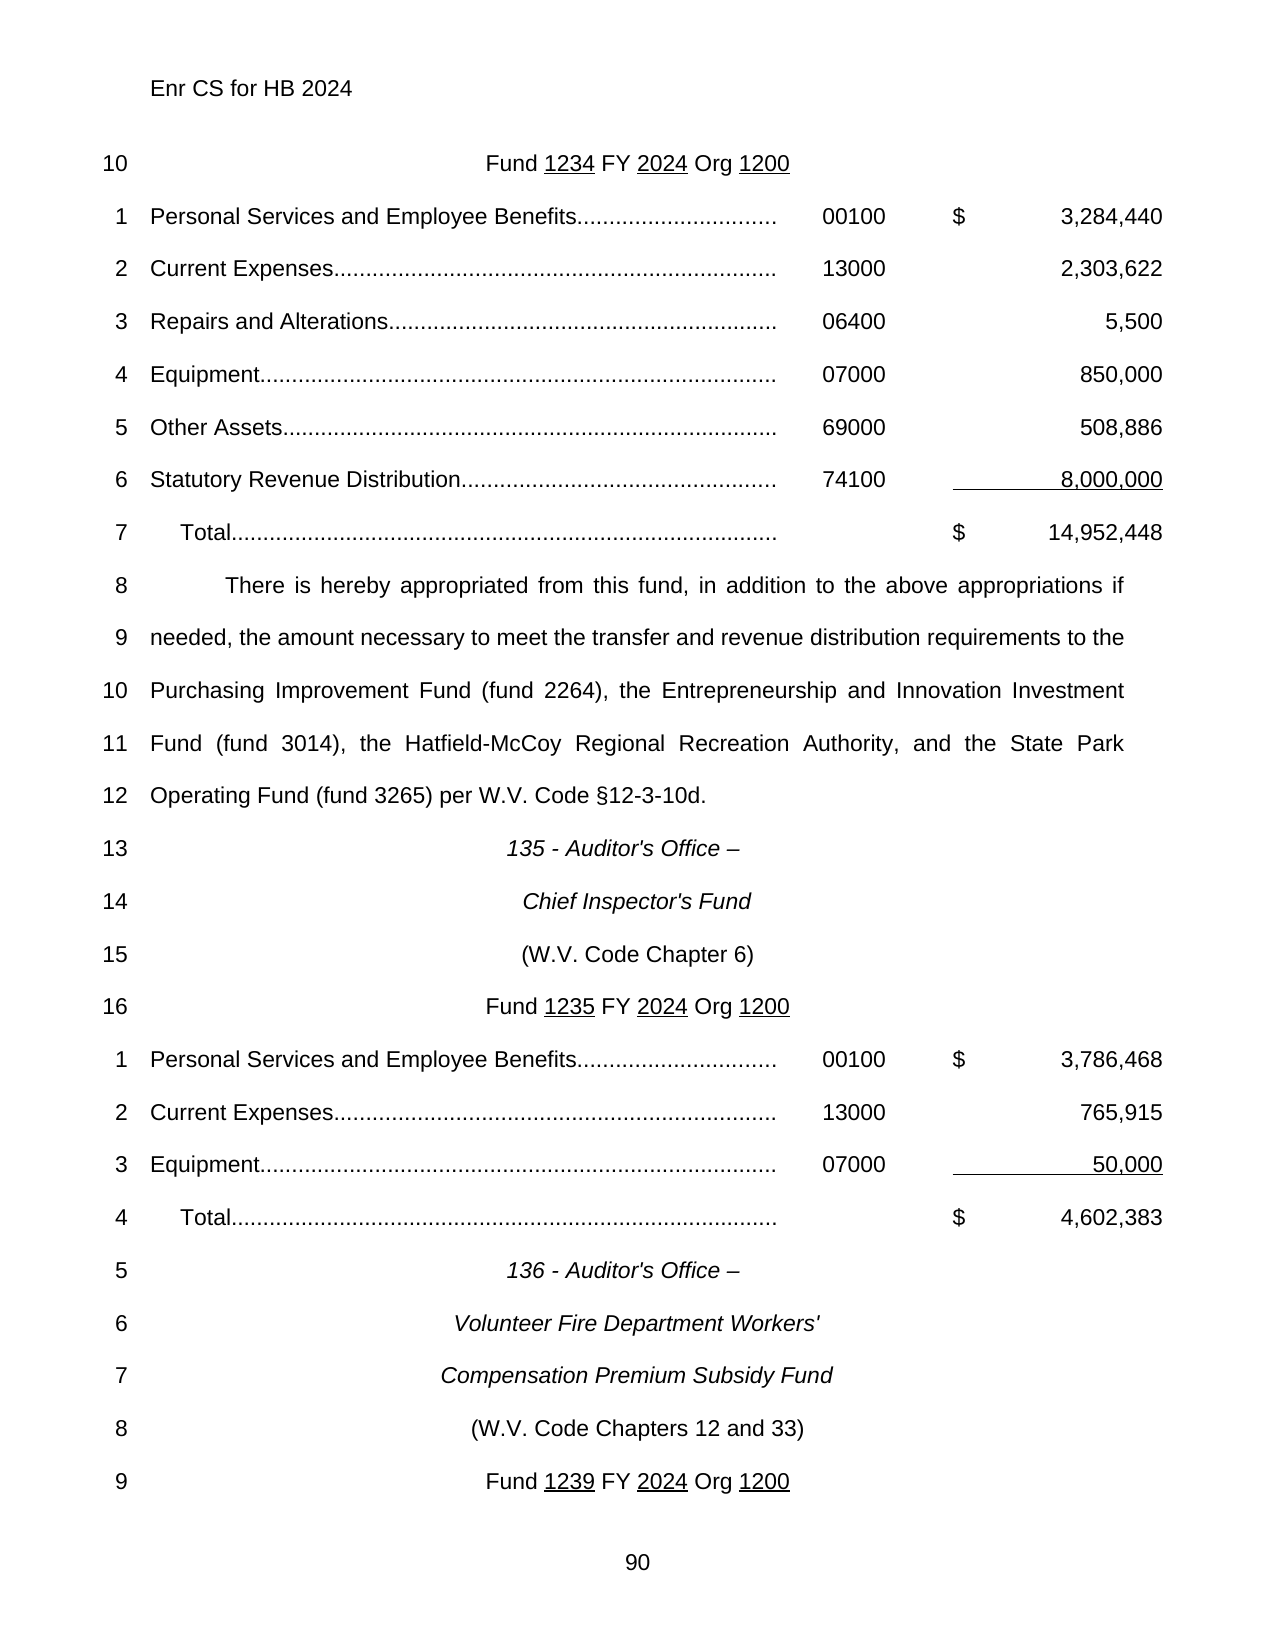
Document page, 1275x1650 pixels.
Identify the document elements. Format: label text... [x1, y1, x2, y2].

text Total $ 14,952,448 [150, 519, 1125, 545]
text There is hereby appropriated from this fund, in addition to the above appropriations if needed, the amount necessary to meet the transfer and revenue distribution requirements to the Purchasing Improvement Fund (fund 2264), the Entrepreneurship and Innovation Investment Fund (fund 3014), the Hatfield-McCoy Regional Recreation Authority, and the State Park Operating Fund (fund 3265) per W.V. Code §12-3-10d. [150, 572, 1125, 809]
text Fund 1234 FY 2024 Org 1200 [150, 150, 1125, 176]
text Compensation Premium Subsidy Fund [150, 1362, 1125, 1389]
list Auditor's Office – [150, 1257, 1125, 1283]
text Current Expenses 13000 2,303,622 [150, 255, 1125, 282]
text Total $ 4,602,383 [150, 1204, 1125, 1231]
list Auditor's Office – [150, 835, 1125, 862]
text Chief Inspector's Fund [150, 888, 1125, 914]
text Fund 1239 FY 2024 Org 1200 [150, 1468, 1125, 1494]
text Equipment 07000 50,000 [150, 1151, 1125, 1178]
text Current Expenses 13000 765,915 [150, 1099, 1125, 1125]
text Equipment 07000 850,000 [150, 361, 1125, 387]
text Volunteer Fire Department Workers' [150, 1309, 1125, 1336]
text (W.V. Code Chapters 12 and 33) [150, 1415, 1125, 1441]
text Personal Services and Employee Benefits 00100 $ 3,284,440 [150, 203, 1125, 229]
text (W.V. Code Chapter 6) [150, 941, 1125, 967]
text Personal Services and Employee Benefits 00100 $ 3,786,468 [150, 1046, 1125, 1072]
text Statutory Revenue Distribution 74100 8,000,000 [150, 466, 1125, 493]
text Fund 1235 FY 2024 Org 1200 [150, 993, 1125, 1020]
text Repairs and Alterations 06400 5,500 [150, 308, 1125, 334]
text Other Assets 69000 508,886 [150, 413, 1125, 440]
